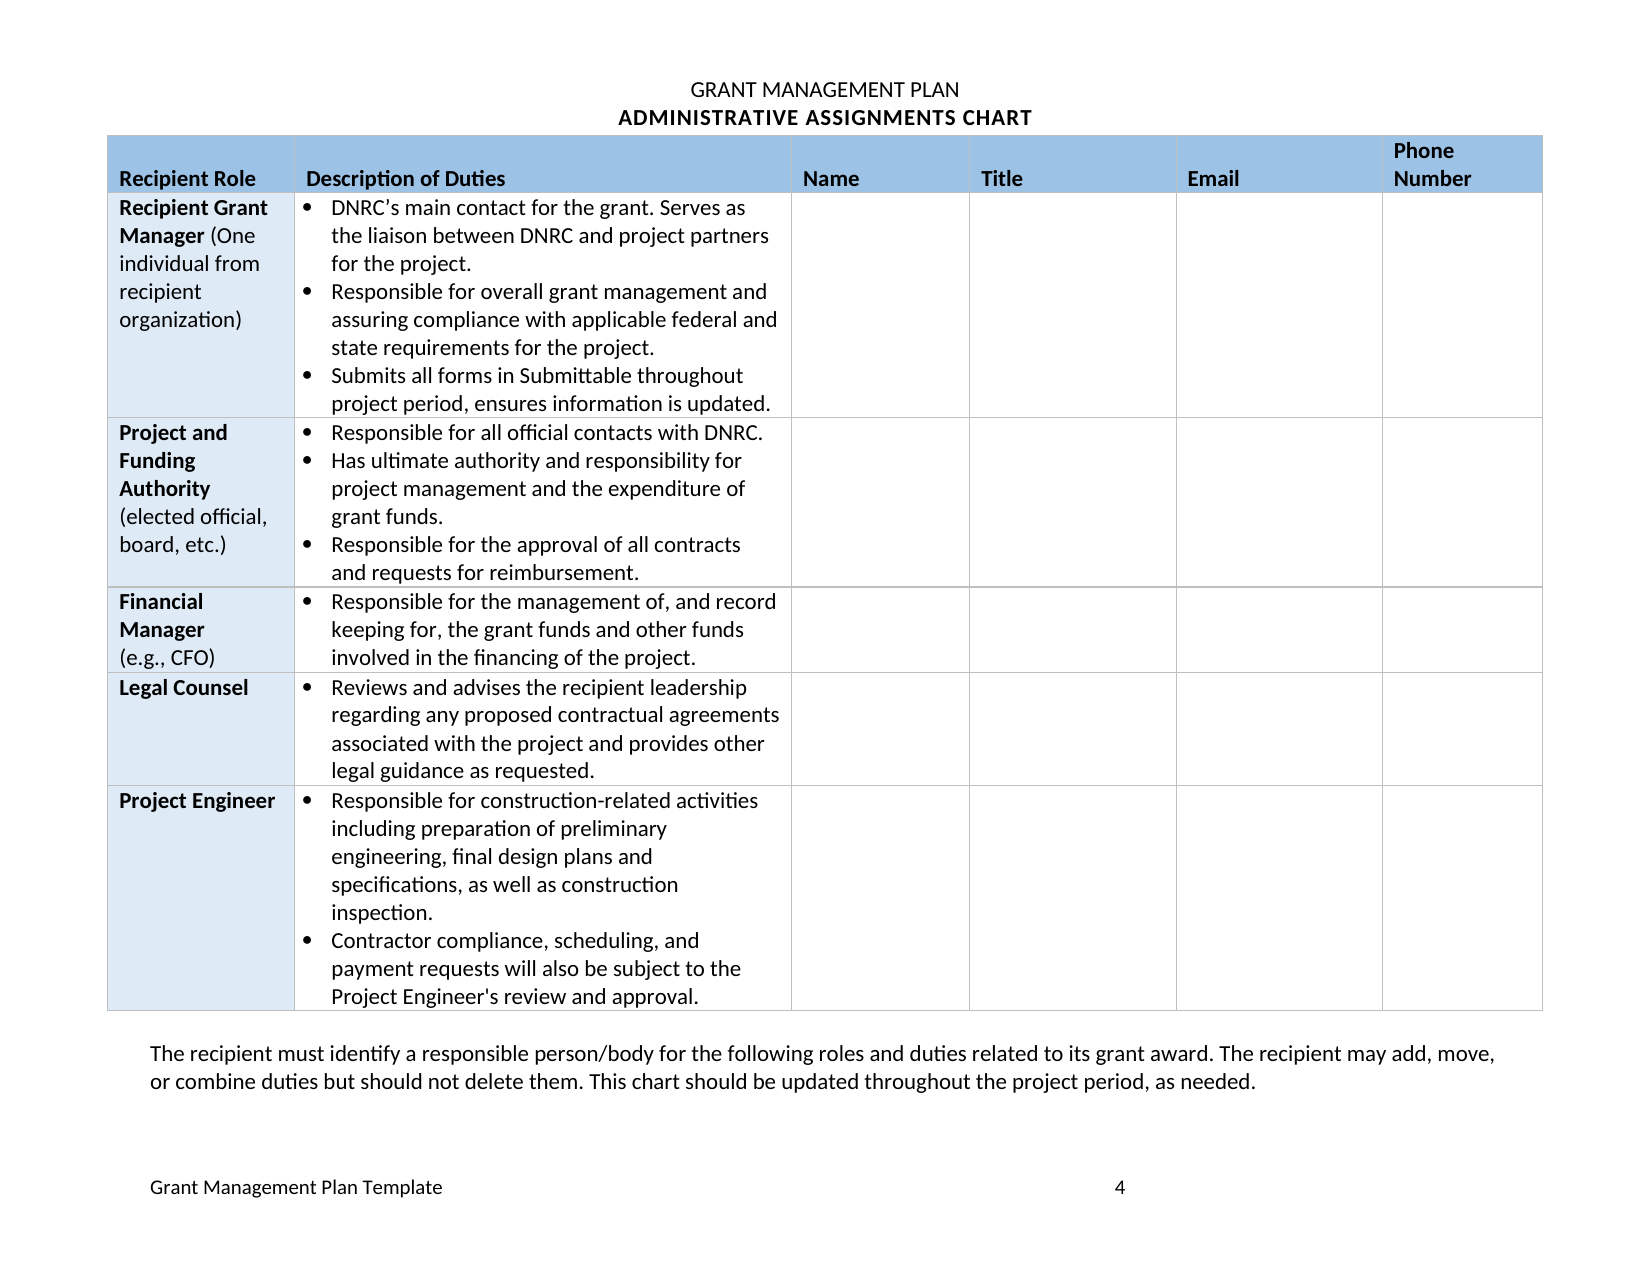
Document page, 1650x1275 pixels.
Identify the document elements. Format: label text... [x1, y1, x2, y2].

table_header Name [792, 136, 969, 192]
table_cell [792, 588, 969, 672]
table_cell [1383, 673, 1542, 785]
table_cell [1383, 786, 1542, 1010]
table_cell Financial Manager (e.g., CFO) [108, 588, 294, 672]
table_cell [1177, 588, 1382, 672]
table_cell DNRC’s main contact for the grant. Serves as the liaison between DNRC and project partners for the project. Responsible for overall grant management and assuring compliance with applicable federal and state requirements for the project. Submits all forms in Submittable throughout project period, ensures information is updated. [295, 193, 791, 417]
table_cell Legal Counsel [108, 673, 294, 785]
table_cell Responsible for all official contacts with DNRC. Has ultimate authority and responsibility for project management and the expenditure of grant funds. Responsible for the approval of all contracts and requests for reimbursement. [295, 418, 791, 586]
table_cell [792, 193, 969, 417]
table_cell [970, 588, 1176, 672]
table_cell [792, 418, 969, 586]
table_cell [1177, 673, 1382, 785]
table_cell [970, 673, 1176, 785]
table_cell [792, 786, 969, 1010]
table_cell [1177, 193, 1382, 417]
table_header Email [1177, 136, 1382, 192]
table_header Description of Duties [295, 136, 791, 192]
table_header Phone Number [1383, 136, 1542, 192]
table_header Recipient Role [108, 136, 294, 192]
table_cell [1383, 193, 1542, 417]
table_cell Recipient Grant Manager (One individual from recipient organization) [108, 193, 294, 417]
table_header Title [970, 136, 1176, 192]
table_cell [1383, 418, 1542, 586]
table_cell Responsible for the management of, and record keeping for, the grant funds and other funds involved in the financing of the project. [295, 588, 791, 672]
table_cell Reviews and advises the recipient leadership regarding any proposed contractual agreements associated with the project and provides other legal guidance as requested. [295, 673, 791, 785]
table_cell [970, 418, 1176, 586]
table_cell Project Engineer [108, 786, 294, 1010]
table_cell [1383, 588, 1542, 672]
text The recipient must identify a responsible person/body for the following roles and duties related to its grant award. The recipient may add, move, or combine duties but should not delete them. This chart should be updated throughout the project period, as needed. [150, 1039, 1500, 1095]
table_cell [970, 786, 1176, 1010]
table_cell [1177, 786, 1382, 1010]
table_cell Project and Funding Authority (elected official, board, etc.) [108, 418, 294, 586]
table_cell [792, 673, 969, 785]
table_cell [1177, 418, 1382, 586]
table_cell [970, 193, 1176, 417]
table_cell Responsible for construction-related activities including preparation of preliminary engineering, final design plans and specifications, as well as construction inspection. Contractor compliance, scheduling, and payment requests will also be subject to the Project Engineer's review and approval. [295, 786, 791, 1010]
